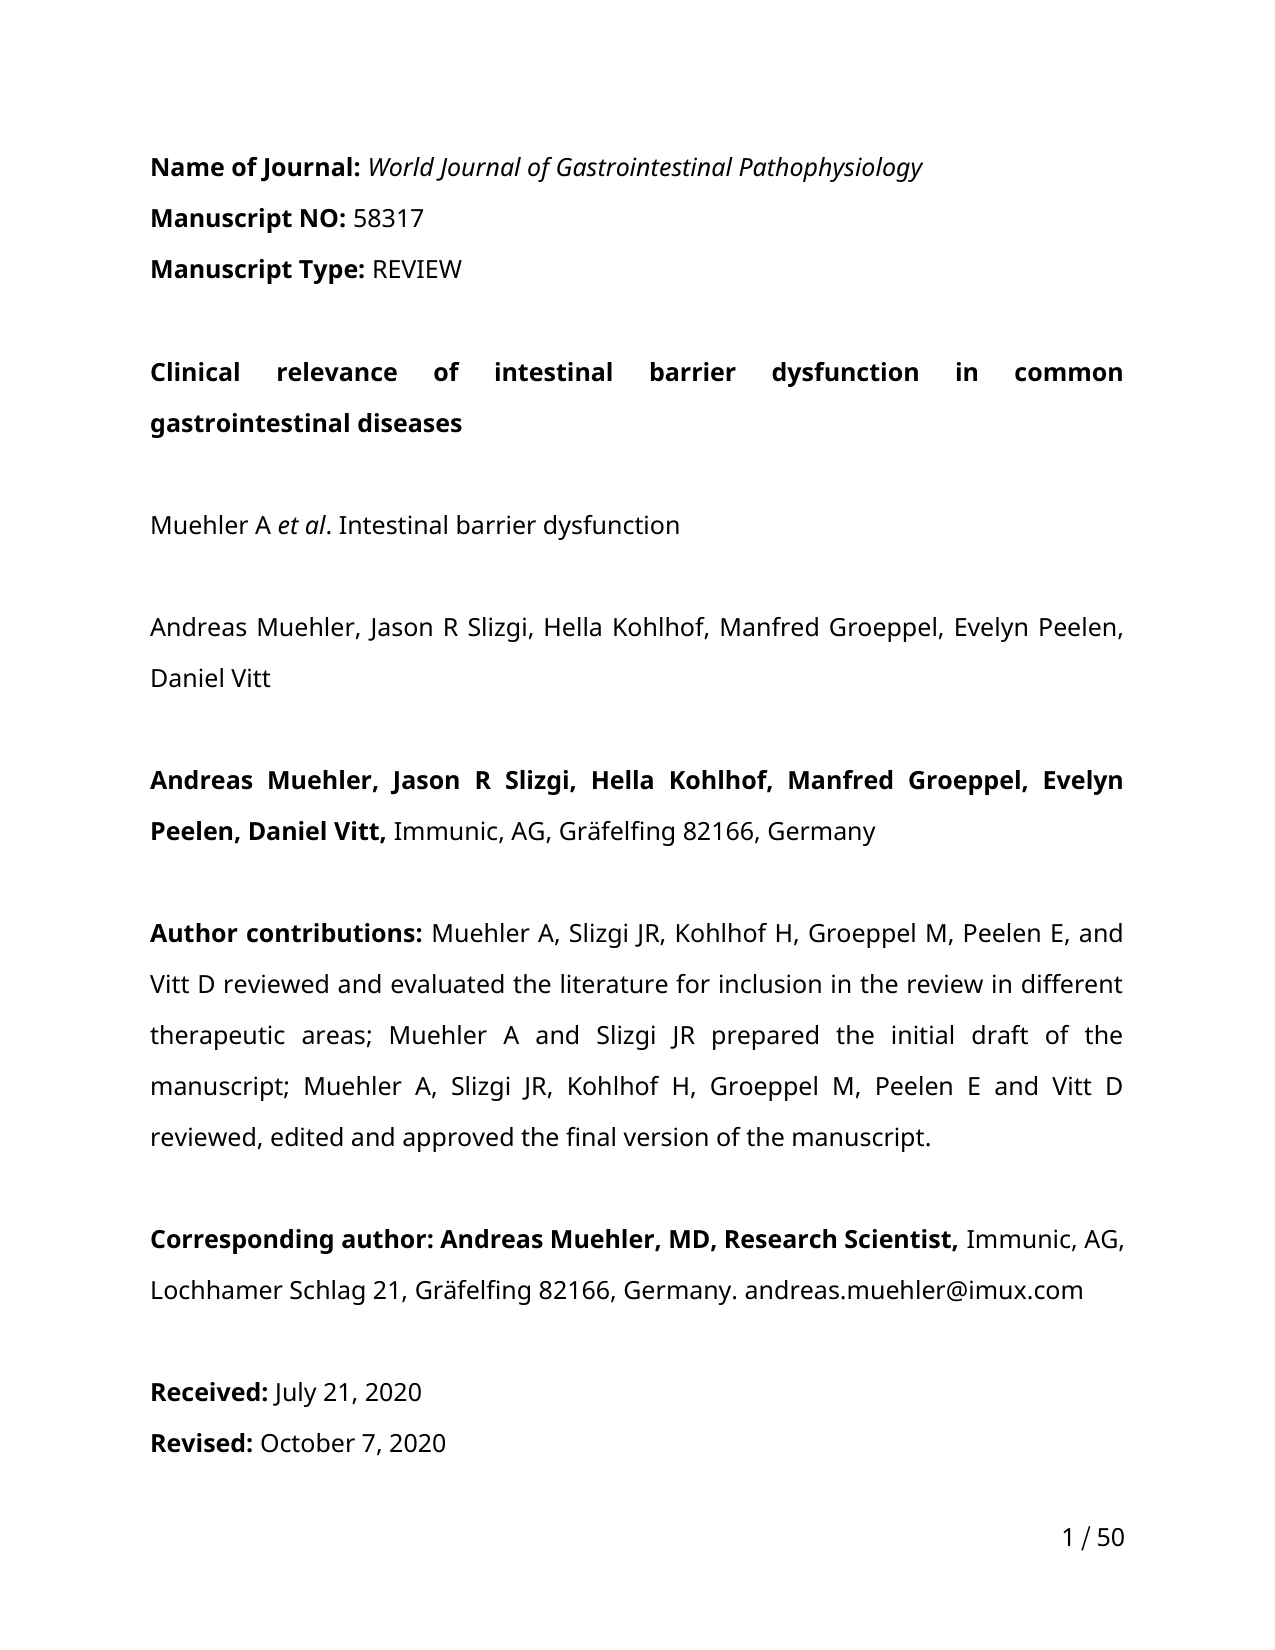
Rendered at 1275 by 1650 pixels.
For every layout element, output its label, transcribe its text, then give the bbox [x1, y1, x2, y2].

text Muehler A et al. Intestinal barrier dysfunction [150, 507, 1125, 541]
text Received: July 21, 2020 [150, 1375, 1125, 1409]
text Author contributions: Muehler A, Slizgi JR, Kohlhof H, Groeppel M, Peelen E, and Vitt D reviewed and evaluated the literature for inclusion in the review in different therapeutic areas; Muehler A and Slizgi JR prepared the initial draft of the manuscript; Muehler A, Slizgi JR, Kohlhof H, Groeppel M, Peelen E and Vitt D reviewed, edited and approved the final version of the manuscript. [150, 916, 1125, 1154]
text Andreas Muehler, Jason R Slizgi, Hella Kohlhof, Manfred Groeppel, Evelyn Peelen, Daniel Vitt [150, 609, 1125, 694]
text Corresponding author: Andreas Muehler, MD, Research Scientist, Immunic, AG, Lochhamer Schlag 21, Gräfelfing 82166, Germany. andreas.muehler@imux.com [150, 1222, 1125, 1307]
text Revised: October 7, 2020 [150, 1426, 1125, 1460]
text Clinical relevance of intestinal barrier dysfunction in common gastrointestinal diseases [150, 354, 1125, 439]
text Manuscript Type: REVIEW [150, 252, 1125, 286]
text Andreas Muehler, Jason R Slizgi, Hella Kohlhof, Manfred Groeppel, Evelyn Peelen, Daniel Vitt, Immunic, AG, Gräfelfing 82166, Germany [150, 762, 1125, 848]
text Manuscript NO: 58317 [150, 201, 1125, 235]
text Name of Journal: World Journal of Gastrointestinal Pathophysiology [150, 150, 1125, 184]
